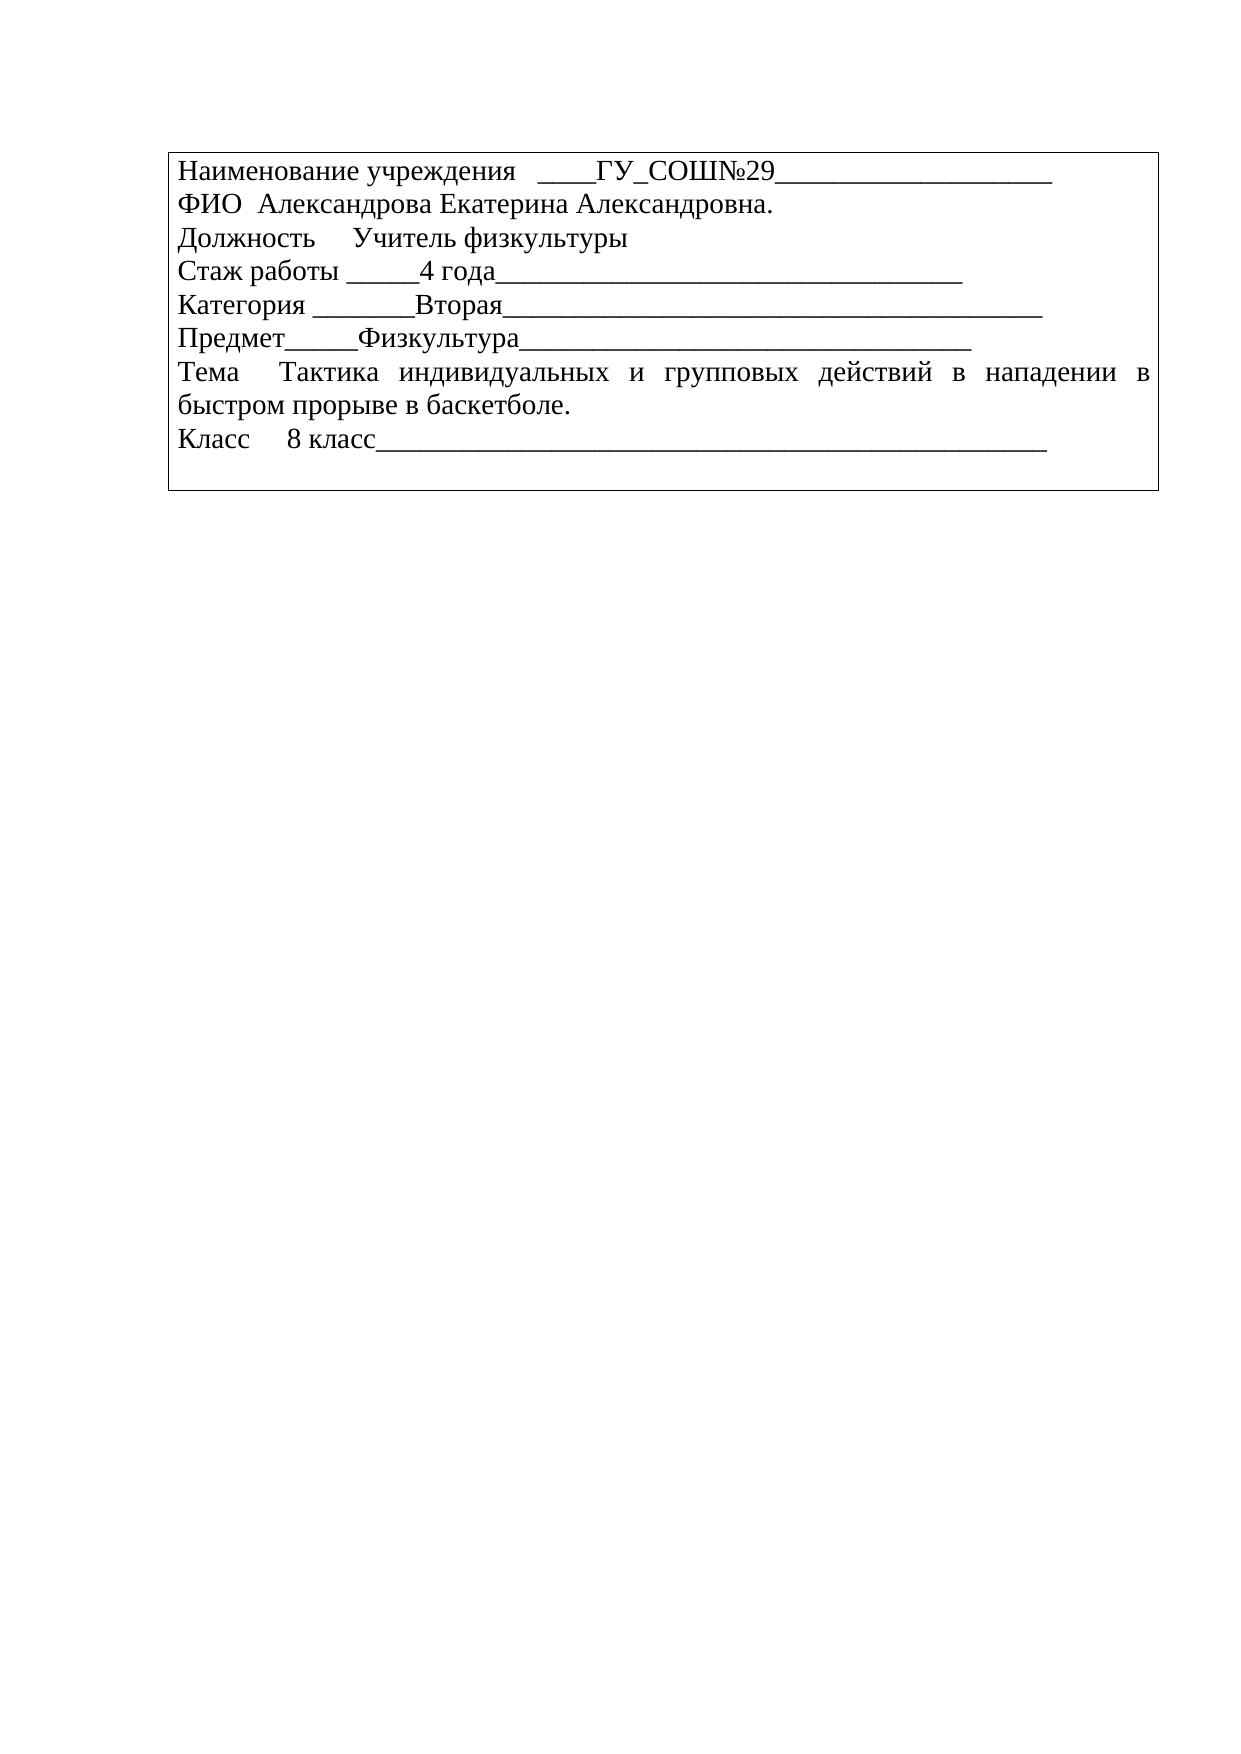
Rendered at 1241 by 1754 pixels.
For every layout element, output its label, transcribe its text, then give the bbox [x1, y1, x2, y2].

text Предмет_____Физкультура_______________________________ [177, 320, 1152, 354]
text Стаж работы _____4 года________________________________ [177, 253, 1152, 287]
text Класс 8 класс______________________________________________ [177, 421, 1152, 454]
text Тема Тактика индивидуальных и групповых действий в нападении в быстром прорыве в баскетболе. [177, 354, 1152, 421]
text ФИО Александрова Екатерина Александровна. [177, 186, 1152, 220]
text Наименование учреждения ____ГУ_СОШ№29___________________ [169, 153, 1158, 186]
text Категория _______Вторая_____________________________________ [177, 287, 1152, 320]
text Должность Учитель физкультуры [177, 220, 1152, 253]
